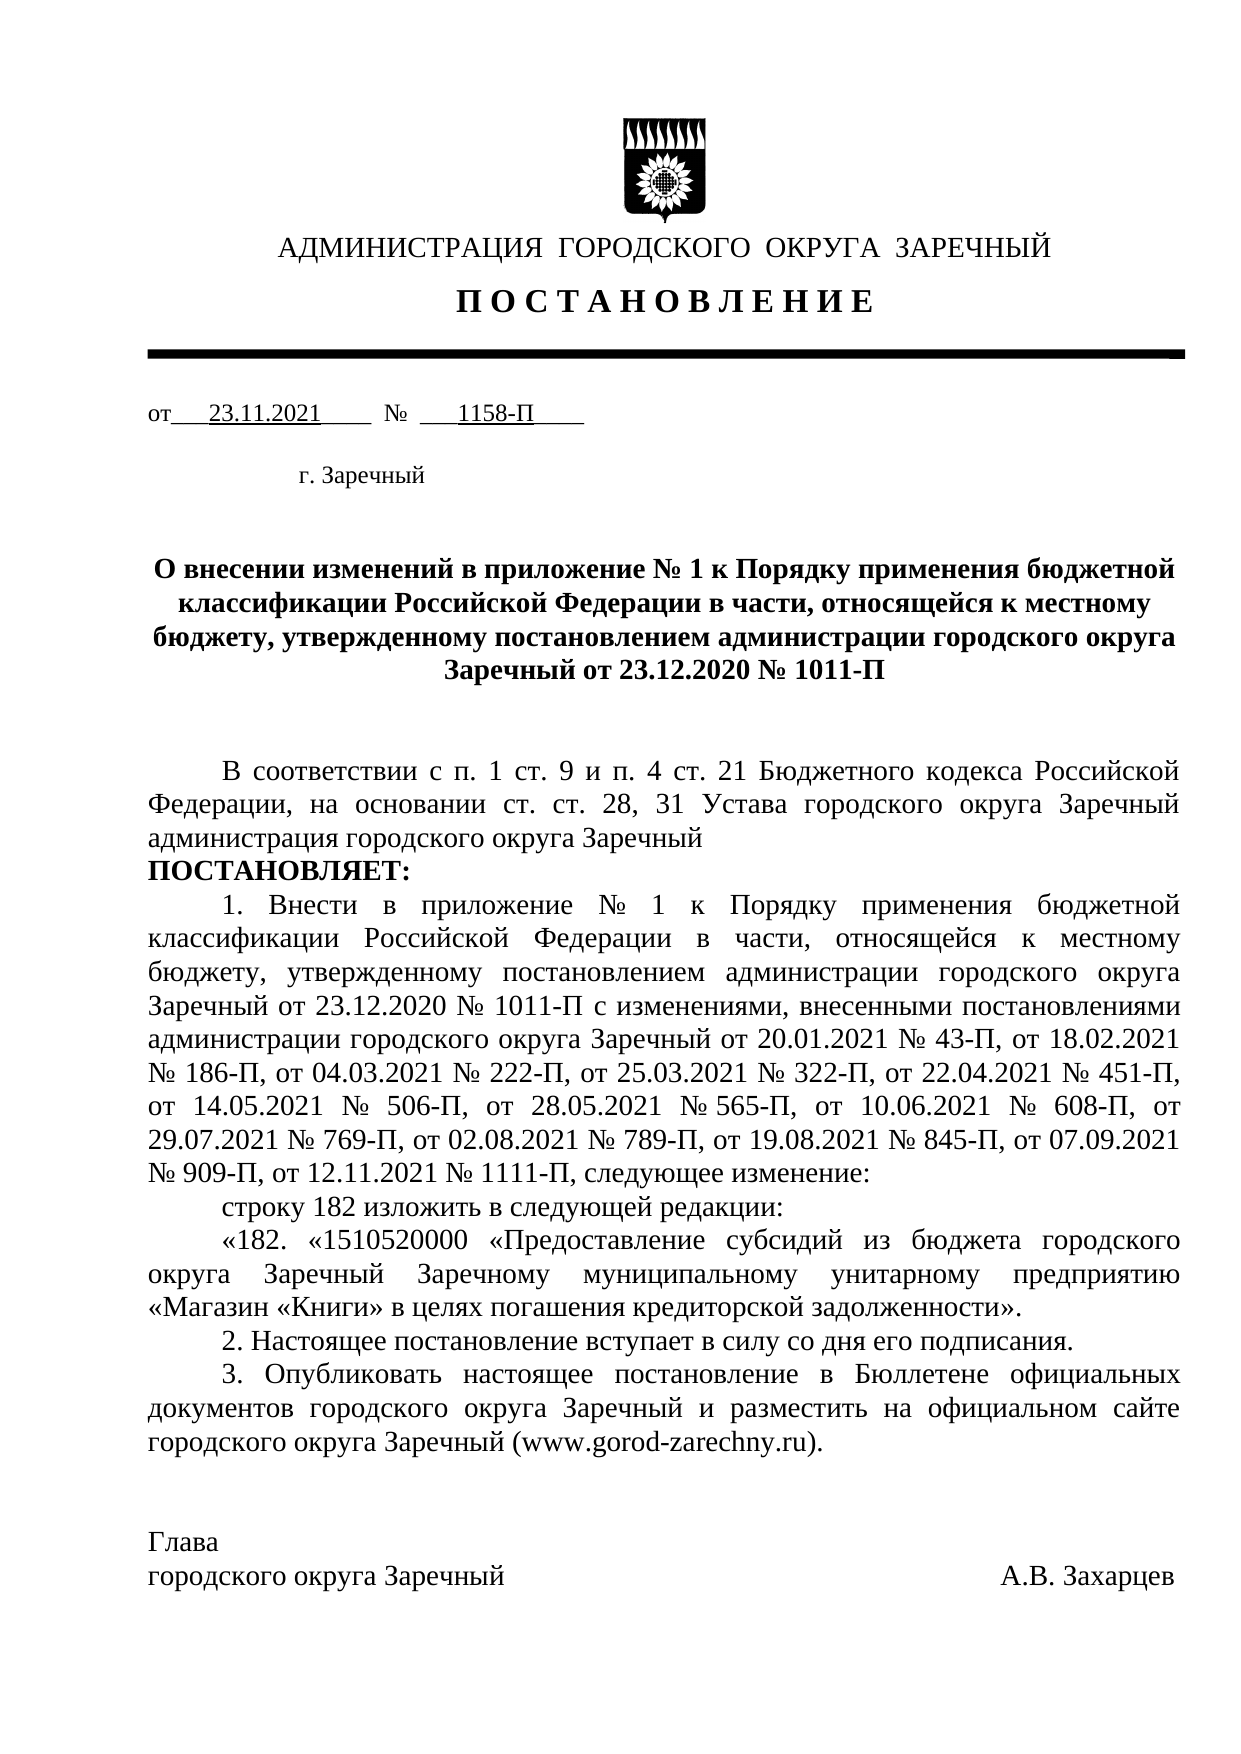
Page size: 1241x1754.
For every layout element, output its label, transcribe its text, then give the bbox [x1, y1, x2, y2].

text 3. Опубликовать настоящее постановление в Бюллетене официальных документов городского округа Заречный и разместить на официальном сайте городского округа Заречный (www.gorod-zarechny.ru). [148, 1357, 1181, 1457]
text О внесении изменений в приложение № 1 к Порядку применения бюджетной классификации Российской Федерации в части, относящейся к местному бюджету, утвержденному постановлением администрации городского округа Заречный от 23.12.2020 № 1011-П [148, 552, 1181, 686]
text В соответствии с п. 1 ст. 9 и п. 4 ст. 21 Бюджетного кодекса Российской Федерации, на основании ст. ст. 28, 31 Устава городского округа Заречный администрация городского округа Заречный [148, 753, 1181, 853]
text от___23.11.2021____ № ___1158-П____ [148, 398, 1181, 427]
text администрация Городского округа Заречный [148, 231, 1181, 264]
text городского округа Заречный А.В. Захарцев [148, 1558, 1181, 1591]
text строку 182 изложить в следующей редакции: [148, 1189, 1181, 1222]
text г. Заречный [148, 461, 576, 489]
text «182. «1510520000 «Предоставление субсидий из бюджета городского округа Заречный Заречному муниципальному унитарному предприятию «Магазин «Книги» в целях погашения кредиторской задолженности». [148, 1222, 1181, 1323]
text 1. Внести в приложение № 1 к Порядку применения бюджетной классификации Российской Федерации в части, относящейся к местному бюджету, утвержденному постановлением администрации городского округа Заречный от 23.12.2020 № 1011-П с изменениями, внесенными постановлениями администрации городского округа Заречный от 20.01.2021 № 43-П, от 18.02.2021 № 186-П, от 04.03.2021 № 222-П, от 25.03.2021 № 322-П, от 22.04.2021 № 451-П, от 14.05.2021 № 506-П, от 28.05.2021 № 565-П, от 10.06.2021 № 608-П, от 29.07.2021 № 769-П, от 02.08.2021 № 789-П, от 19.08.2021 № 845-П, от 07.09.2021 № 909-П, от 12.11.2021 № 1111-П, следующее изменение: [148, 887, 1181, 1189]
text ПОСТАНОВЛЯЕТ: [148, 853, 1181, 887]
text Глава [148, 1524, 1181, 1558]
text 2. Настоящее постановление вступает в силу со дня его подписания. [148, 1323, 1181, 1357]
text п о с т а н о в л е н и е [148, 281, 1181, 319]
